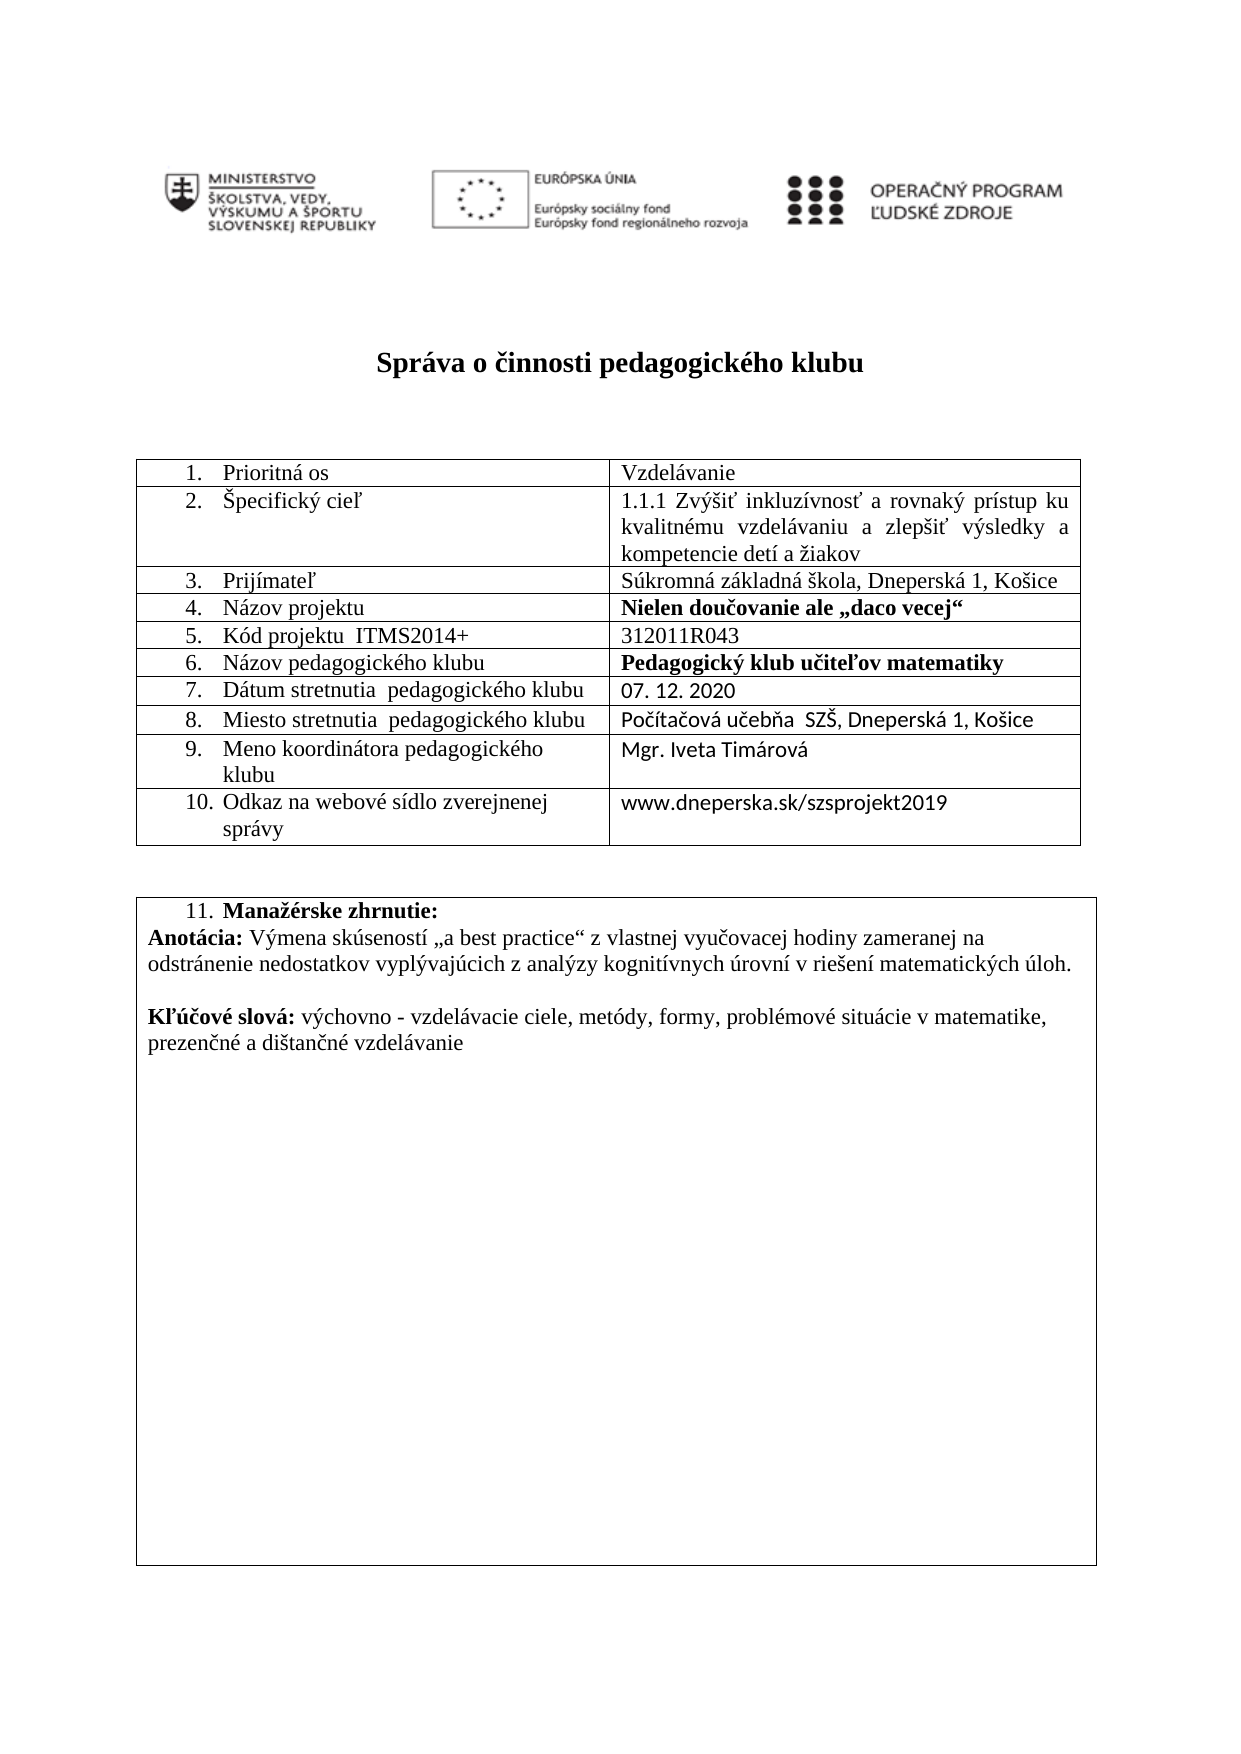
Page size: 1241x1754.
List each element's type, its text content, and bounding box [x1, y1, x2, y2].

table_cell Súkromná základná škola, Dneperská 1, Košice [610, 567, 1080, 593]
table_cell Odkaz na webové sídlo zverejnenej správy [137, 789, 609, 844]
text Správa o činnosti pedagogického klubu [148, 345, 1093, 379]
table_cell Miesto stretnutia pedagogického klubu [137, 706, 609, 734]
table_cell Pedagogický klub učiteľov matematiky [610, 649, 1080, 676]
table_cell Meno koordinátora pedagogického klubu [137, 735, 609, 787]
table_cell 1.1.1 Zvýšiť inkluzívnosť a rovnaký prístup ku kvalitnému vzdelávaniu a zlepšiť výsledky a kompetencie detí a žiakov [610, 487, 1080, 566]
table_cell Kód projektu ITMS2014+ [137, 622, 609, 648]
table_header Vzdelávanie [610, 460, 1080, 486]
table_header Manažérske zhrnutie: Anotácia: Výmena skúseností „a best practice“ z vlastnej vyučovacej hodiny zameranej na odstránenie nedostatkov vyplývajúcich z analýzy kognitívnych úrovní v riešení matematických úloh. Kľúčové slová: výchovno - vzdelávacie ciele, metódy, formy, problémové situácie v matematike, prezenčné a dištančné vzdelávanie [137, 898, 1096, 1565]
picture [147, 147, 1092, 267]
table_cell Nielen doučovanie ale „daco vecej“ [610, 594, 1080, 621]
table_header Prioritná os [137, 460, 609, 486]
table_cell Počítačová učebňa SZŠ, Dneperská 1, Košice [610, 706, 1080, 734]
table_cell Mgr. Iveta Timárová [610, 735, 1080, 787]
table_cell Špecifický cieľ [137, 487, 609, 566]
table_cell www.dneperska.sk/szsprojekt2019 [610, 789, 1080, 844]
table_cell Dátum stretnutia pedagogického klubu [137, 677, 609, 704]
table_cell Názov projektu [137, 594, 609, 621]
table_cell 07. 12. 2020 [610, 677, 1080, 704]
table_cell Názov pedagogického klubu [137, 649, 609, 676]
table_cell Prijímateľ [137, 567, 609, 593]
table_cell 312011R043 [610, 622, 1080, 648]
